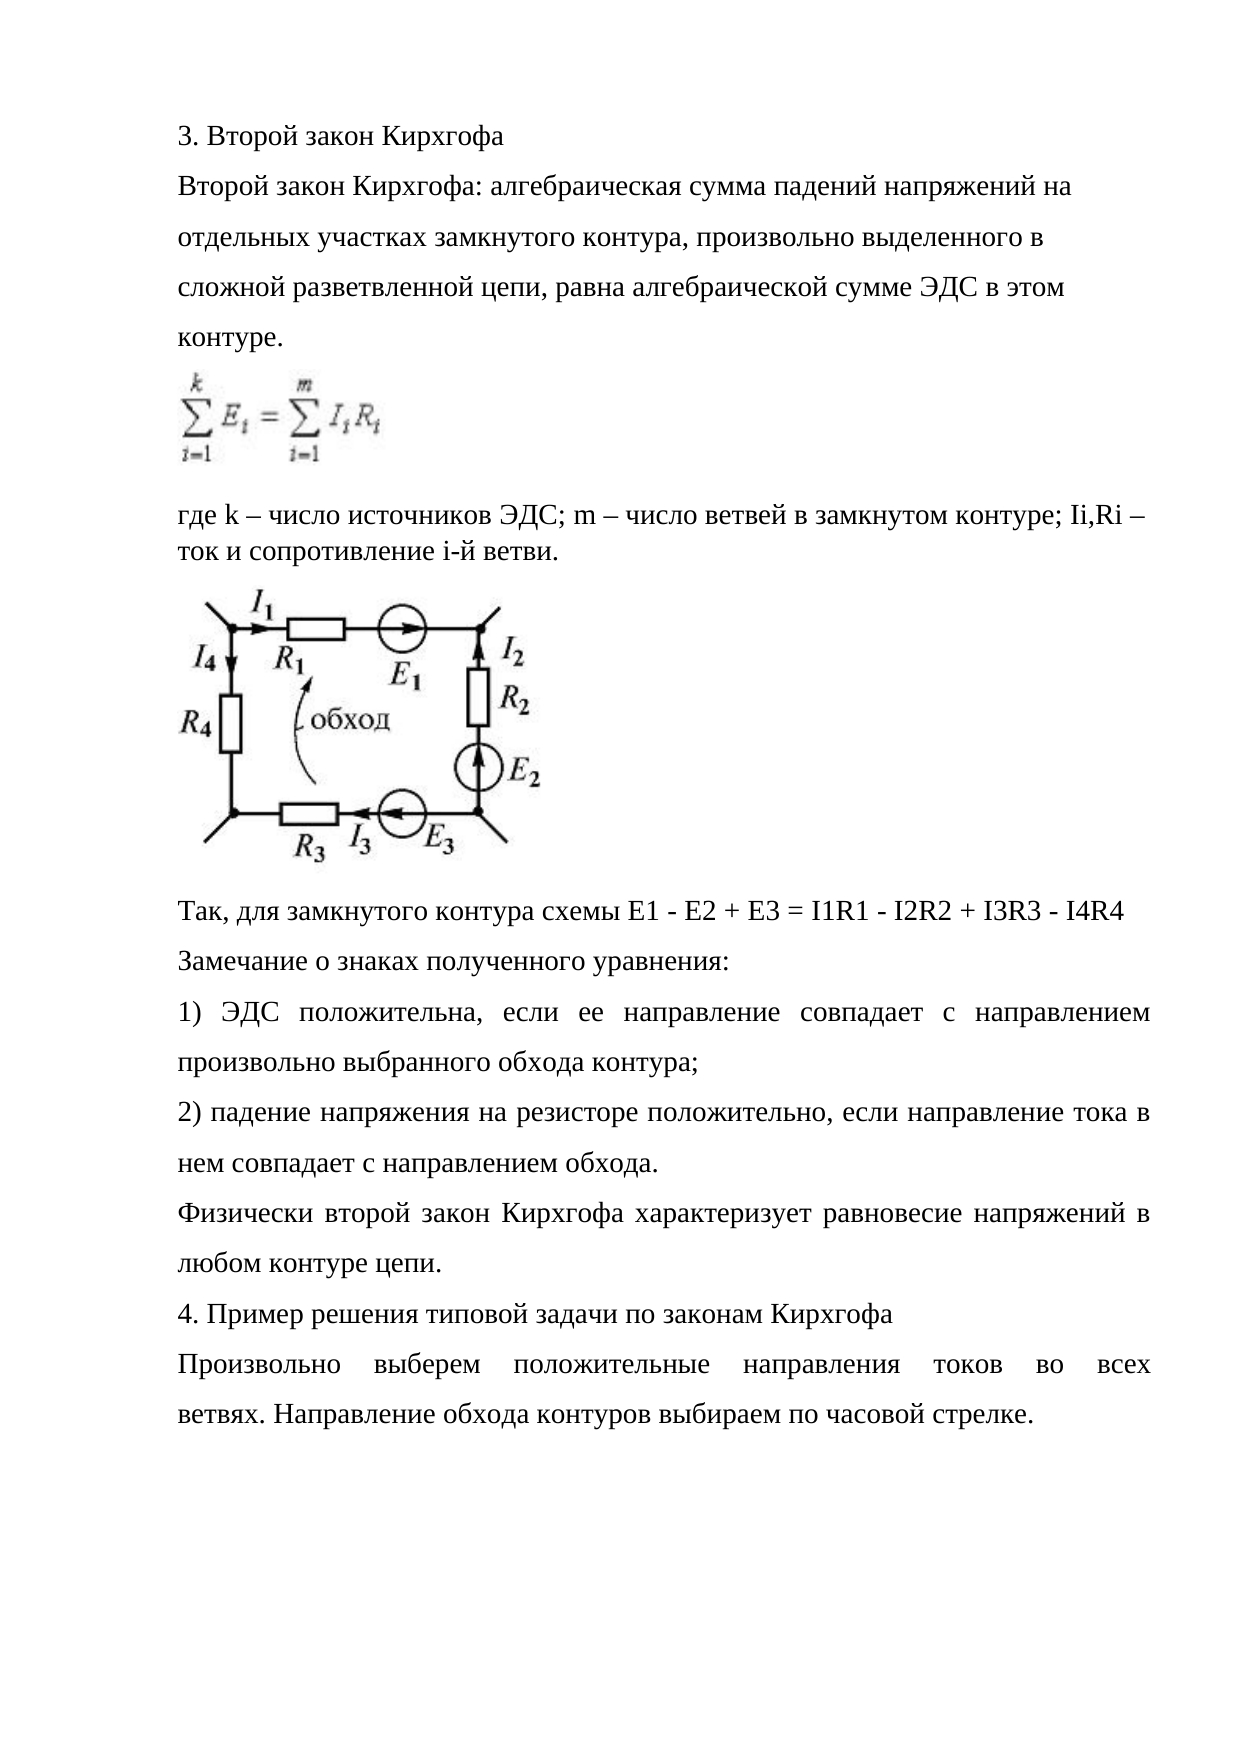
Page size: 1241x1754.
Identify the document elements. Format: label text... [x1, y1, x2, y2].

text 3. Второй закон Кирхгофа [177, 118, 1152, 152]
text Произвольно выберем положительные направления токов во всех ветвях. Направление обхода контуров выбираем по часовой стрелке. [177, 1346, 1152, 1430]
text Так, для замкнутого контура схемы Е1 - Е2 + Е3 = I1R1 - I2R2 + I3R3 - I4R4 [177, 893, 1152, 927]
picture [177, 369, 402, 478]
text 4. Пример решения типовой задачи по законам Кирхгофа [177, 1296, 1152, 1329]
text Замечание о знаках полученного уравнения: [177, 943, 1152, 977]
text Второй закон Кирхгофа: алгебраическая сумма падений напряжений на отдельных участках замкнутого контура, произвольно выделенного в сложной разветвленной цепи, равна алгебраической сумме ЭДС в этом контуре. [177, 168, 1152, 353]
text 1) ЭДС положительна, если ее направление совпадает с направлением произвольно выбранного обхода контура; [177, 994, 1152, 1078]
text где k – число источников ЭДС; m – число ветвей в замкнутом контуре; Ii,Ri – ток и сопротивление i-й ветви. [177, 497, 1152, 567]
picture [177, 585, 559, 875]
text Физически второй закон Кирхгофа характеризует равновесие напряжений в любом контуре цепи. [177, 1195, 1152, 1279]
text 2) падение напряжения на резисторе положительно, если направление тока в нем совпадает с направлением обхода. [177, 1094, 1152, 1178]
